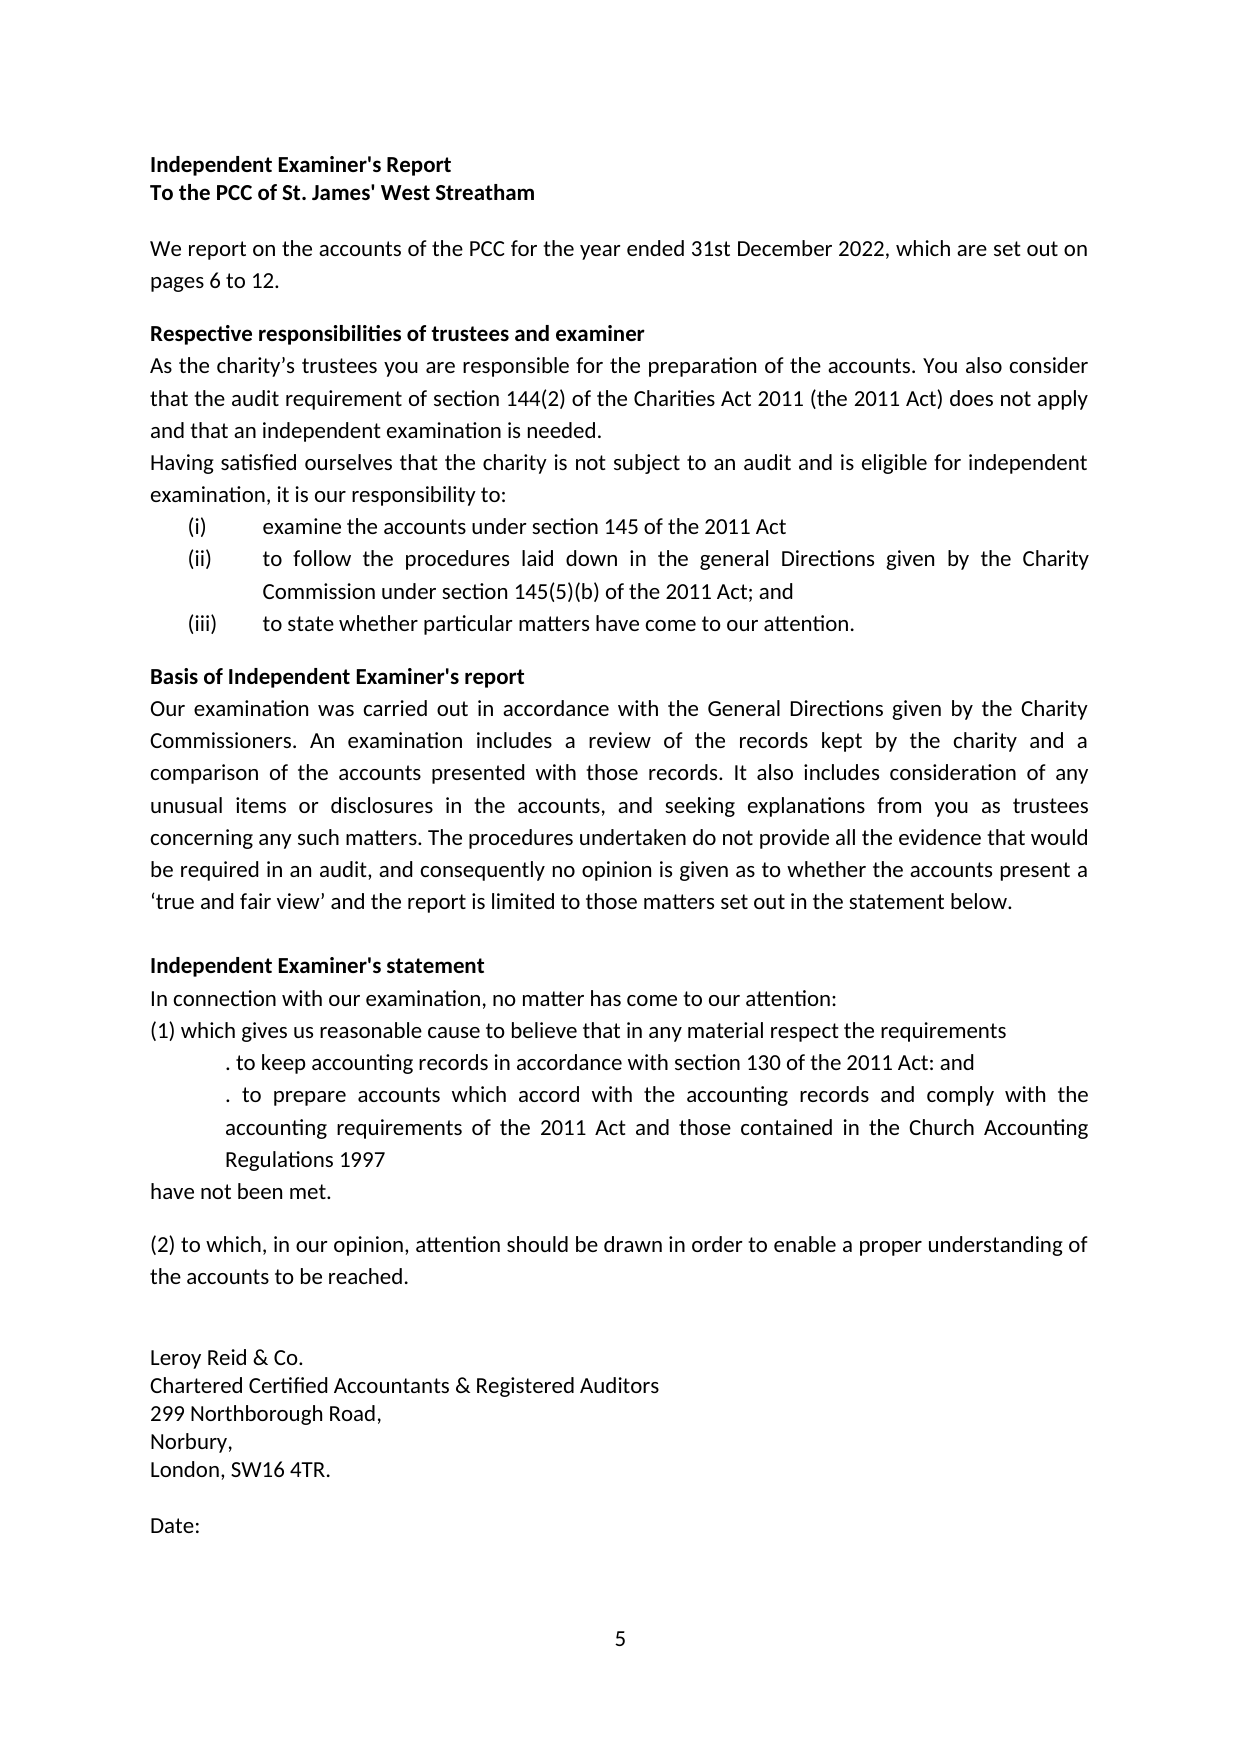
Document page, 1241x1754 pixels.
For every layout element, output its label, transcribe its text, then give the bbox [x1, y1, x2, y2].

text Norbury, [150, 1427, 1090, 1455]
text In connection with our examination, no matter has come to our attention: [150, 984, 1090, 1012]
text Having satisfied ourselves that the charity is not subject to an audit and is eligible for independent examination, it is our responsibility to: [150, 448, 1090, 508]
text Respective responsibilities of trustees and examiner [150, 319, 1090, 347]
text . to keep accounting records in accordance with section 130 of the 2011 Act: and [225, 1048, 1090, 1076]
text (2) to which, in our opinion, attention should be drawn in order to enable a proper understanding of the accounts to be reached. [150, 1230, 1090, 1290]
text We report on the accounts of the PCC for the year ended 31st December 2022, which are set out on pages 6 to 12. [150, 234, 1090, 294]
text As the charity’s trustees you are responsible for the preparation of the accounts. You also consider that the audit requirement of section 144(2) of the Charities Act 2011 (the 2011 Act) does not apply and that an independent examination is needed. [150, 351, 1090, 444]
text 299 Northborough Road, [150, 1399, 1090, 1427]
list examine the accounts under section 145 of the 2011 Act [187, 512, 1090, 540]
text Leroy Reid & Co. [150, 1343, 1090, 1371]
text To the PCC of St. James' West Streatham [150, 178, 1090, 206]
text . to prepare accounts which accord with the accounting records and comply with the accounting requirements of the 2011 Act and those contained in the Church Accounting Regulations 1997 [225, 1080, 1090, 1173]
list to follow the procedures laid down in the general Directions given by the Charity Commission under section 145(5)(b) of the 2011 Act; and [187, 544, 1090, 605]
text Basis of Independent Examiner's report [150, 662, 1090, 690]
text have not been met. [150, 1177, 1090, 1205]
text Chartered Certified Accountants & Registered Auditors [150, 1371, 1090, 1399]
text (1) which gives us reasonable cause to believe that in any material respect the requirements [150, 1016, 1090, 1044]
text Independent Examiner's Report [150, 150, 1090, 178]
text London, SW16 4TR. [150, 1455, 1090, 1483]
text Date: [150, 1511, 1090, 1539]
text Our examination was carried out in accordance with the General Directions given by the Charity Commissioners. An examination includes a review of the records kept by the charity and a comparison of the accounts presented with those records. It also includes consideration of any unusual items or disclosures in the accounts, and seeking explanations from you as trustees concerning any such matters. The procedures undertaken do not provide all the evidence that would be required in an audit, and consequently no opinion is given as to whether the accounts present a ‘true and fair view’ and the report is limited to those matters set out in the statement below. [150, 694, 1090, 915]
text Independent Examiner's statement [150, 952, 1090, 980]
list to state whether particular matters have come to our attention. [187, 609, 1090, 637]
